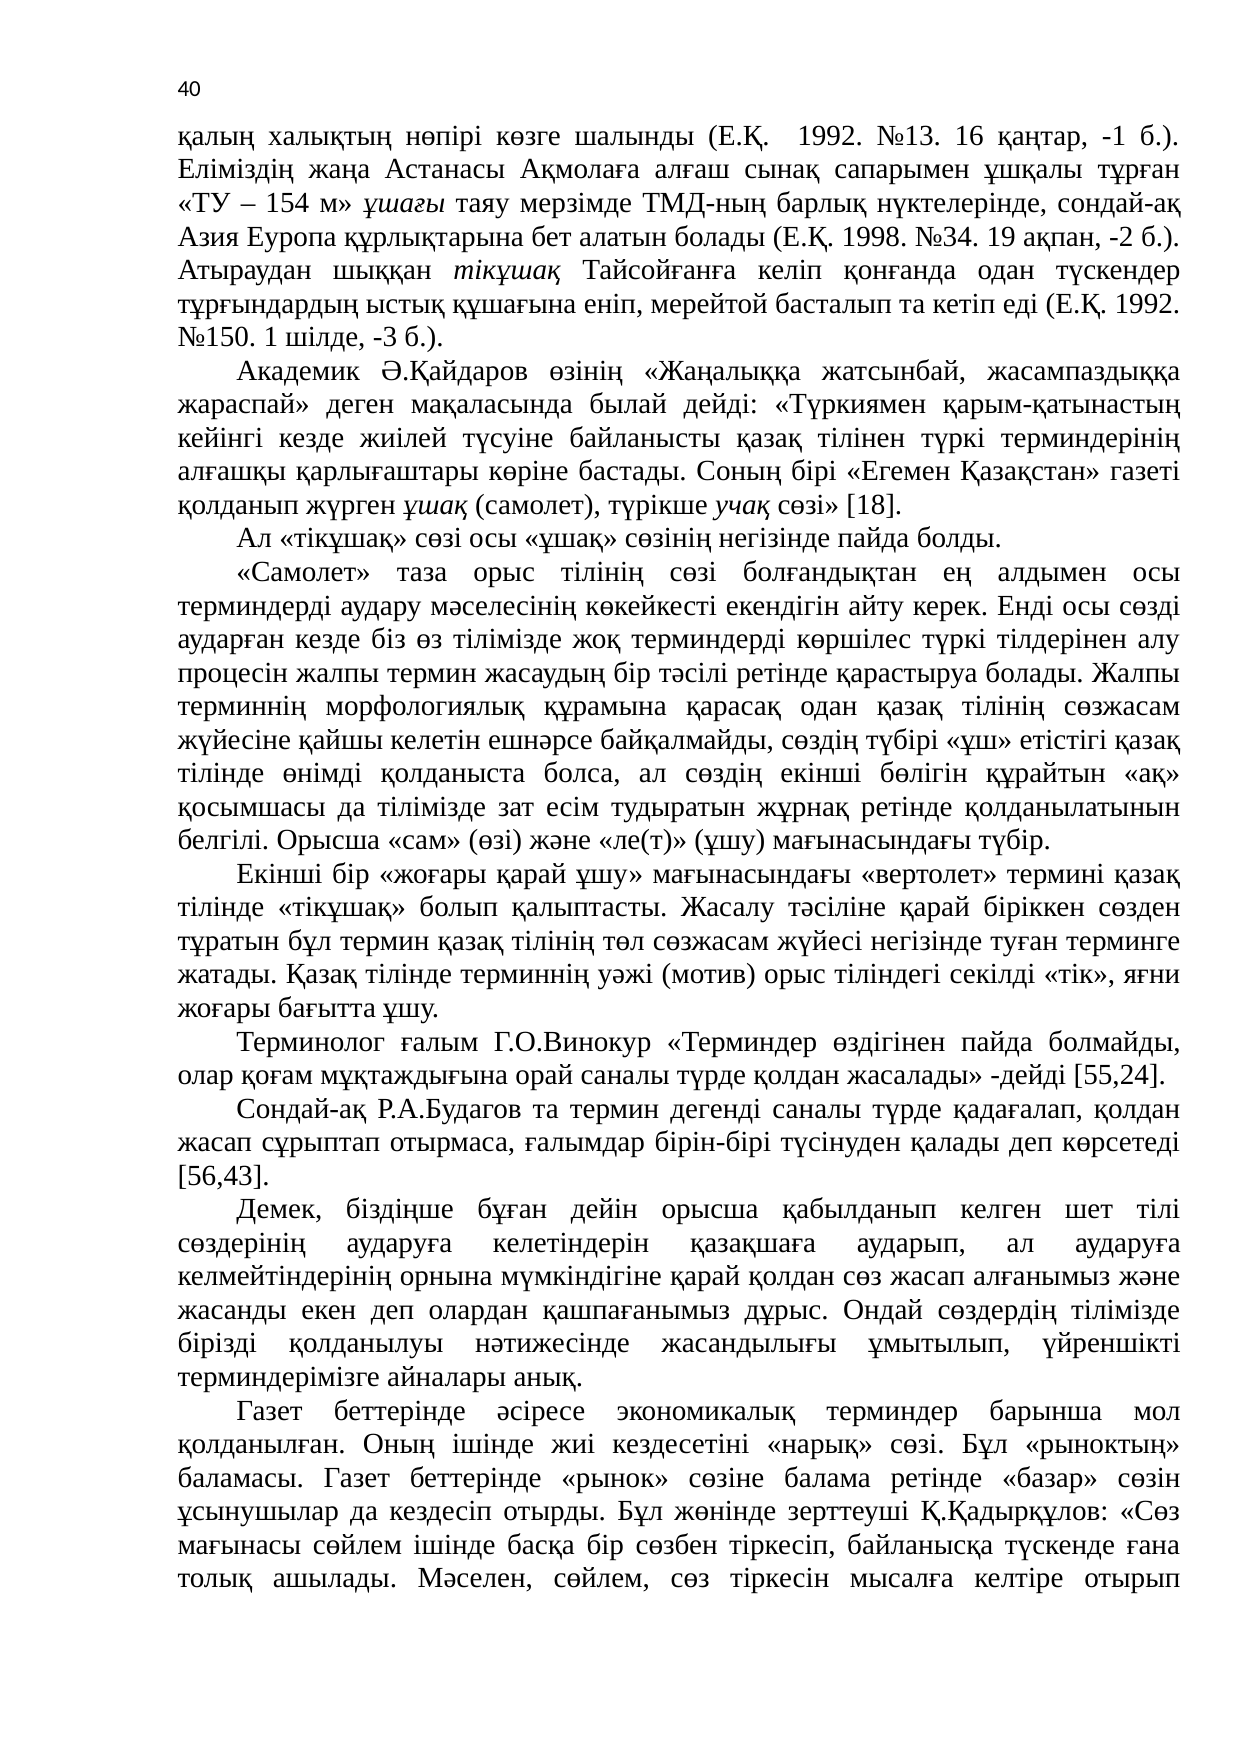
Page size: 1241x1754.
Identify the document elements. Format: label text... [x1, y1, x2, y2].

text Терминолог ғалым Г.О.Винокур «Терминдер өздігінен пайда болмайды, олар қоғам мұқтаждығына орай саналы түрде қолдан жасалады» -дейді [55,24]. [177, 1024, 1181, 1091]
text Академик Ә.Қайдаров өзінің «Жаңалыққа жатсынбай, жасампаздыққа жараспай» деген мақаласында былай дейді: «Түркиямен қарым-қатынастың кейінгі кезде жиілей түсуіне байланысты қазақ тілінен түркі терминдерінің алғашқы қарлығаштары көріне бастады. Соның бірі «Егемен Қазақстан» газеті қолданып жүрген ұшақ (самолет), түрікше учақ сөзі» [18]. [177, 353, 1181, 521]
text «Самолет» таза орыс тілінің сөзі болғандықтан ең алдымен осы терминдерді аудару мәселесінің көкейкесті екендігін айту керек. Енді осы сөзді аударған кезде біз өз тілімізде жоқ терминдерді көршілес түркі тілдерінен алу процесін жалпы термин жасаудың бір тәсілі ретінде қарастыруа болады. Жалпы терминнің морфологиялық құрамына қарасақ одан қазақ тілінің сөзжасам жүйесіне қайшы келетін ешнәрсе байқалмайды, сөздің түбірі «ұш» етістігі қазақ тілінде өнімді қолданыста болса, ал сөздің екінші бөлігін құрайтын «ақ» қосымшасы да тілімізде зат есім тудыратын жұрнақ ретінде қолданылатынын белгілі. Орысша «сам» (өзі) және «ле(т)» (ұшу) мағынасындағы түбір. [177, 554, 1181, 856]
text Екінші бір «жоғары қарай ұшу» мағынасындағы «вертолет» термині қазақ тілінде «тікұшақ» болып қалыптасты. Жасалу тәсіліне қарай біріккен сөзден тұратын бұл термин қазақ тілінің төл сөзжасам жүйесі негізінде туған терминге жатады. Қазақ тілінде терминнің уәжі (мотив) орыс тіліндегі секілді «тік», яғни жоғары бағытта ұшу. [177, 856, 1181, 1024]
text Сондай-ақ Р.А.Будагов та термин дегенді саналы түрде қадағалап, қолдан жасап сұрыптап отырмаса, ғалымдар бірін-бірі түсінуден қалады деп көрсетеді [56,43]. [177, 1091, 1181, 1191]
text Ал «тікұшақ» сөзі осы «ұшақ» сөзінің негізінде пайда болды. [177, 521, 1181, 554]
text Демек, біздіңше бұған дейін орысша қабылданып келген шет тілі сөздерінің аударуға келетіндерін қазақшаға аударып, ал аударуға келмейтіндерінің орнына мүмкіндігіне қарай қолдан сөз жасап алғанымыз және жасанды екен деп олардан қашпағанымыз дұрыс. Ондай сөздердің тілімізде бірізді қолданылуы нәтижесінде жасандылығы ұмытылып, үйреншікті терминдерімізге айналары анық. [177, 1191, 1181, 1393]
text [177, 118, 1181, 353]
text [177, 1393, 1181, 1594]
